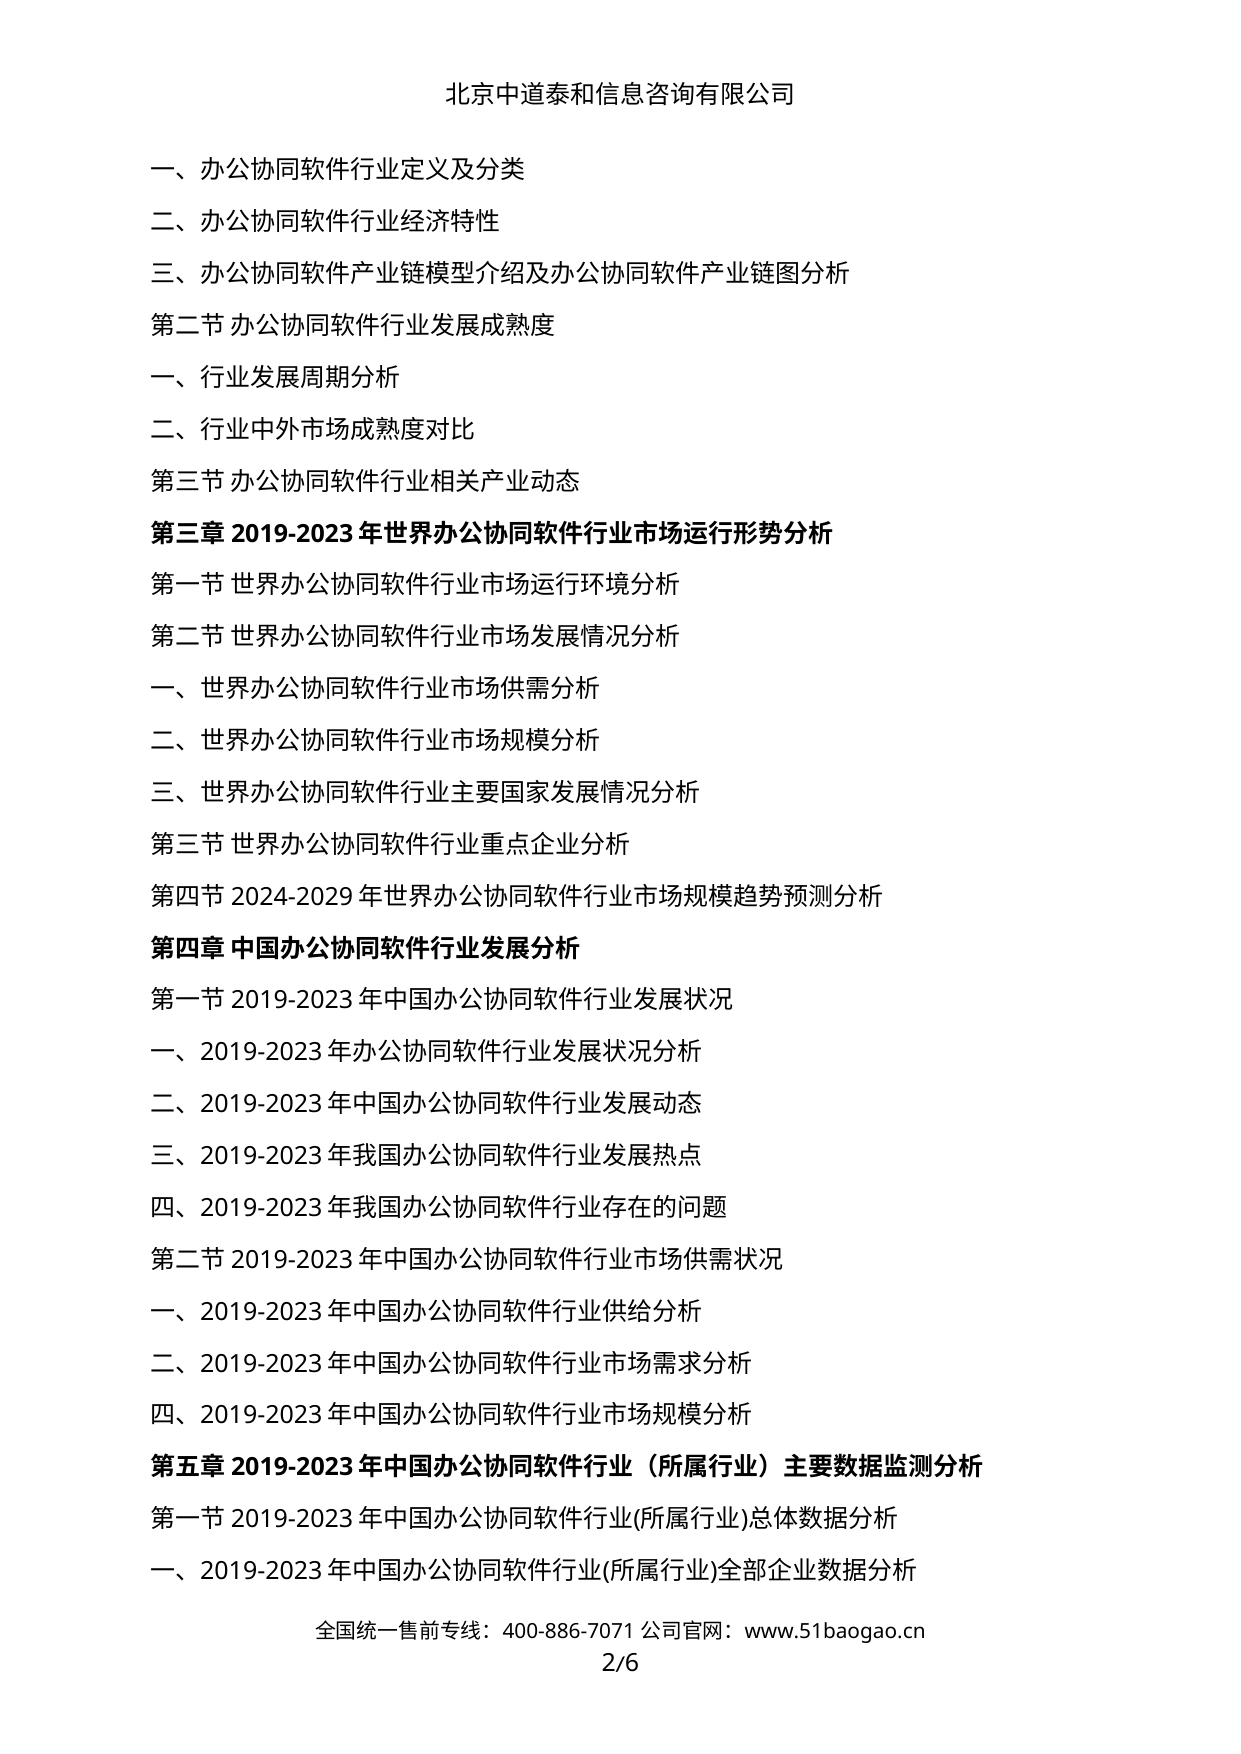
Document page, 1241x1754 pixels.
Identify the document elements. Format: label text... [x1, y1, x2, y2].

text 四、2019-2023年我国办公协同软件行业存在的问题 [150, 1187, 1090, 1224]
text 二、2019-2023年中国办公协同软件行业市场需求分析 [150, 1343, 1090, 1379]
text 二、行业中外市场成熟度对比 [150, 409, 1090, 446]
text 一、办公协同软件行业定义及分类 [150, 150, 1090, 186]
text 一、行业发展周期分析 [150, 357, 1090, 394]
text 第四章 中国办公协同软件行业发展分析 [150, 928, 1090, 964]
text 第二节 办公协同软件行业发展成熟度 [150, 306, 1090, 342]
text 一、2019-2023年中国办公协同软件行业供给分析 [150, 1291, 1090, 1327]
text 第二节 2019-2023年中国办公协同软件行业市场供需状况 [150, 1239, 1090, 1276]
text 二、办公协同软件行业经济特性 [150, 202, 1090, 238]
text 第三章 2019-2023年世界办公协同软件行业市场运行形势分析 [150, 513, 1090, 549]
text 一、2019-2023年办公协同软件行业发展状况分析 [150, 1032, 1090, 1068]
text 四、2019-2023年中国办公协同软件行业市场规模分析 [150, 1395, 1090, 1431]
text 第三节 世界办公协同软件行业重点企业分析 [150, 824, 1090, 861]
text 三、2019-2023年我国办公协同软件行业发展热点 [150, 1136, 1090, 1172]
text 三、办公协同软件产业链模型介绍及办公协同软件产业链图分析 [150, 254, 1090, 290]
text 第一节 2019-2023年中国办公协同软件行业(所属行业)总体数据分析 [150, 1499, 1090, 1535]
text 第一节 2019-2023年中国办公协同软件行业发展状况 [150, 980, 1090, 1016]
text 第三节 办公协同软件行业相关产业动态 [150, 461, 1090, 497]
text 第一节 世界办公协同软件行业市场运行环境分析 [150, 565, 1090, 601]
text 二、世界办公协同软件行业市场规模分析 [150, 721, 1090, 757]
text 一、2019-2023年中国办公协同软件行业(所属行业)全部企业数据分析 [150, 1551, 1090, 1587]
text 第四节 2024-2029年世界办公协同软件行业市场规模趋势预测分析 [150, 876, 1090, 912]
text 第二节 世界办公协同软件行业市场发展情况分析 [150, 617, 1090, 653]
text 第五章 2019-2023年中国办公协同软件行业（所属行业）主要数据监测分析 [150, 1447, 1090, 1483]
text 一、世界办公协同软件行业市场供需分析 [150, 669, 1090, 705]
text 二、2019-2023年中国办公协同软件行业发展动态 [150, 1084, 1090, 1120]
text 三、世界办公协同软件行业主要国家发展情况分析 [150, 772, 1090, 809]
